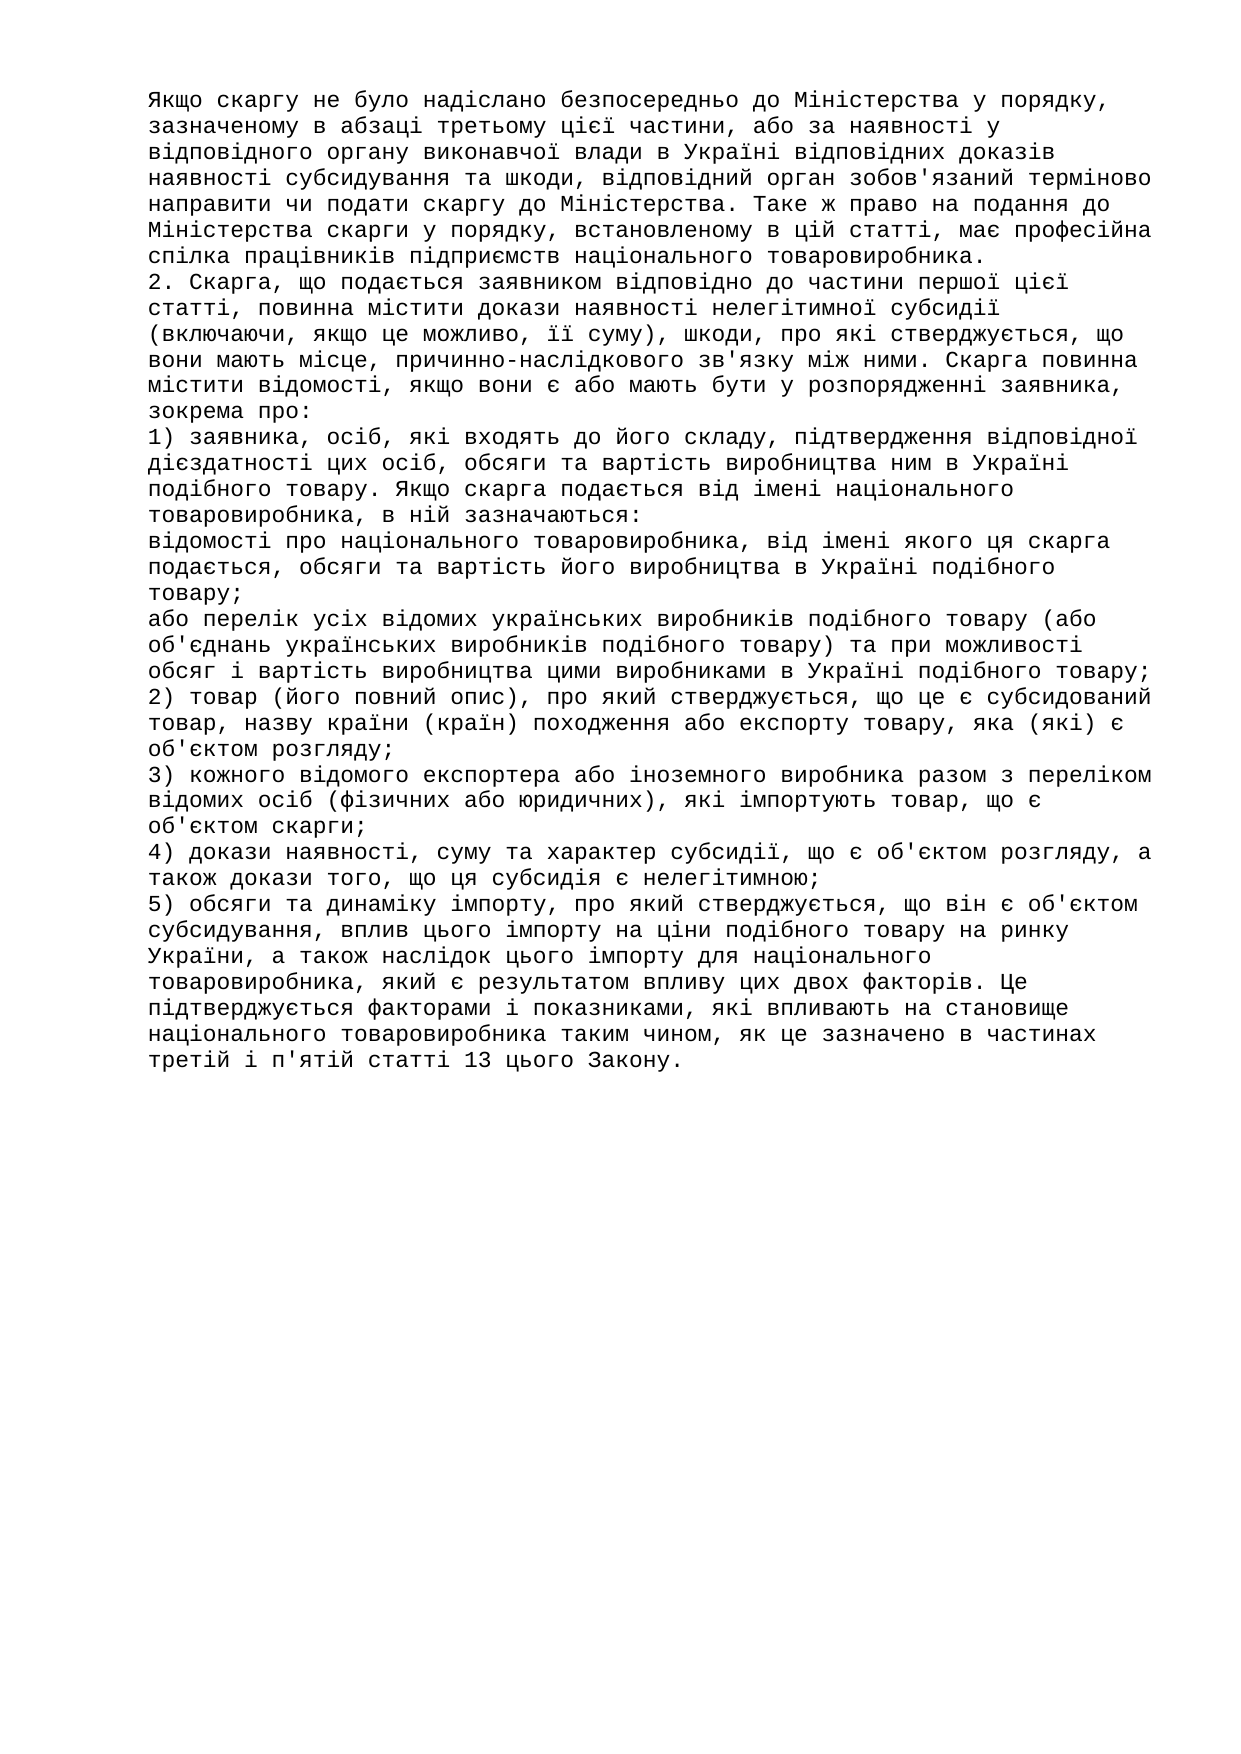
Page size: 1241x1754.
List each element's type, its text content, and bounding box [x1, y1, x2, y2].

text Якщо скаргу не було надіслано безпосередньо до Міністерства у порядку, зазначеному в абзаці третьому цієї частини, або за наявності у відповідного органу виконавчої влади в Україні відповідних доказів наявності субсидування та шкоди, відповідний орган зобов'язаний терміново направити чи подати скаргу до Міністерства. Таке ж право на подання до Міністерства скарги у порядку, встановленому в цій статті, має професійна спілка працівників підприємств національного товаровиробника. [148, 88, 1152, 270]
text 3) кожного відомого експортера або іноземного виробника разом з переліком відомих осіб (фізичних або юридичних), які імпортують товар, що є об'єктом скарги; [148, 763, 1152, 841]
text 5) обсяги та динаміку імпорту, про який стверджується, що він є об'єктом субсидування, вплив цього імпорту на ціни подібного товару на ринку України, а також наслідок цього імпорту для національного товаровиробника, який є результатом впливу цих двох факторів. Це підтверджується факторами і показниками, які впливають на становище національного товаровиробника таким чином, як це зазначено в частинах третій і п'ятій статті 13 цього Закону. [148, 893, 1152, 1074]
text або перелік усіх відомих українських виробників подібного товару (або об'єднань українських виробників подібного товару) та при можливості обсяг і вартість виробництва цими виробниками в Україні подібного товару; [148, 607, 1152, 685]
text 4) докази наявності, суму та характер субсидії, що є об'єктом розгляду, а також докази того, що ця субсидія є нелегітимною; [148, 841, 1152, 893]
text відомості про національного товаровиробника, від імені якого ця скарга подається, обсяги та вартість його виробництва в Україні подібного товару; [148, 529, 1152, 607]
text 1) заявника, осіб, які входять до його складу, підтвердження відповідної дієздатності цих осіб, обсяги та вартість виробництва ним в Україні подібного товару. Якщо скарга подається від імені національного товаровиробника, в ній зазначаються: [148, 426, 1152, 529]
text 2) товар (його повний опис), про який стверджується, що це є субсидований товар, назву країни (країн) походження або експорту товару, яка (які) є об'єктом розгляду; [148, 685, 1152, 763]
text 2. Скарга, що подається заявником відповідно до частини першої цієї статті, повинна містити докази наявності нелегітимної субсидії (включаючи, якщо це можливо, її суму), шкоди, про які стверджується, що вони мають місце, причинно-наслідкового зв'язку між ними. Скарга повинна містити відомості, якщо вони є або мають бути у розпорядженні заявника, зокрема про: [148, 270, 1152, 426]
